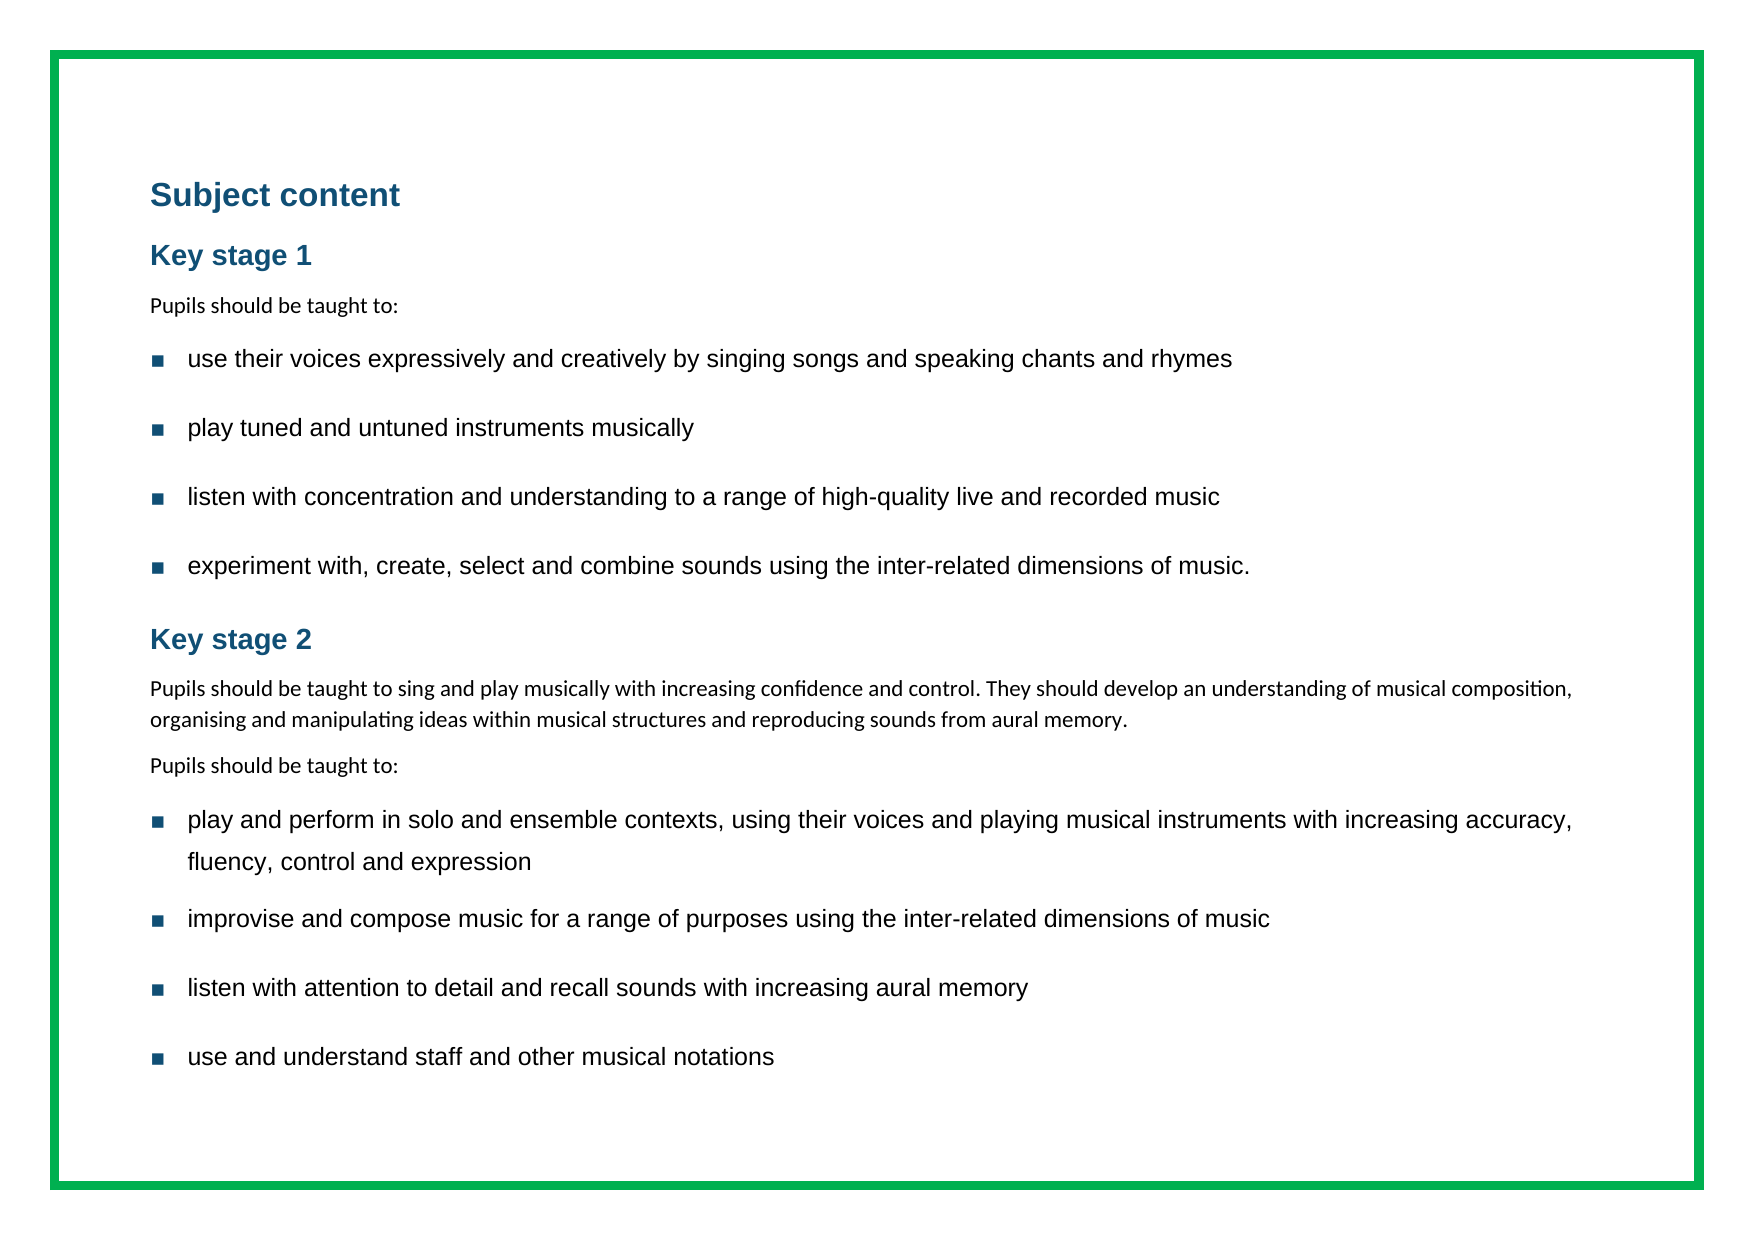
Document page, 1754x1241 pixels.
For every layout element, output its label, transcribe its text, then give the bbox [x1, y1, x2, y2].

subtitle Key stage 2 [150, 622, 1604, 655]
list use their voices expressively and creatively by singing songs and speaking chants and rhymes [150, 334, 1604, 381]
list use and understand staff and other musical notations [150, 1032, 1604, 1079]
list listen with concentration and understanding to a range of high-quality live and recorded music [150, 472, 1604, 518]
list play and perform in solo and ensemble contexts, using their voices and playing musical instruments with increasing accuracy, fluency, control and expression [150, 794, 1604, 876]
list experiment with, create, select and combine sounds using the inter-related dimensions of music. [150, 540, 1604, 587]
text Pupils should be taught to: [150, 752, 1604, 779]
list improvise and compose music for a range of purposes using the inter-related dimensions of music [150, 894, 1604, 941]
list listen with attention to detail and recall sounds with increasing aural memory [150, 963, 1604, 1010]
list play tuned and untuned instruments musically [150, 403, 1604, 450]
subtitle Key stage 1 [150, 238, 1604, 272]
text Pupils should be taught to sing and play musically with increasing confidence and control. They should develop an understanding of musical composition, organising and manipulating ideas within musical structures and reproducing sounds from aural memory. [150, 674, 1604, 733]
text Pupils should be taught to: [150, 291, 1604, 319]
subtitle Subject content [150, 175, 1604, 213]
